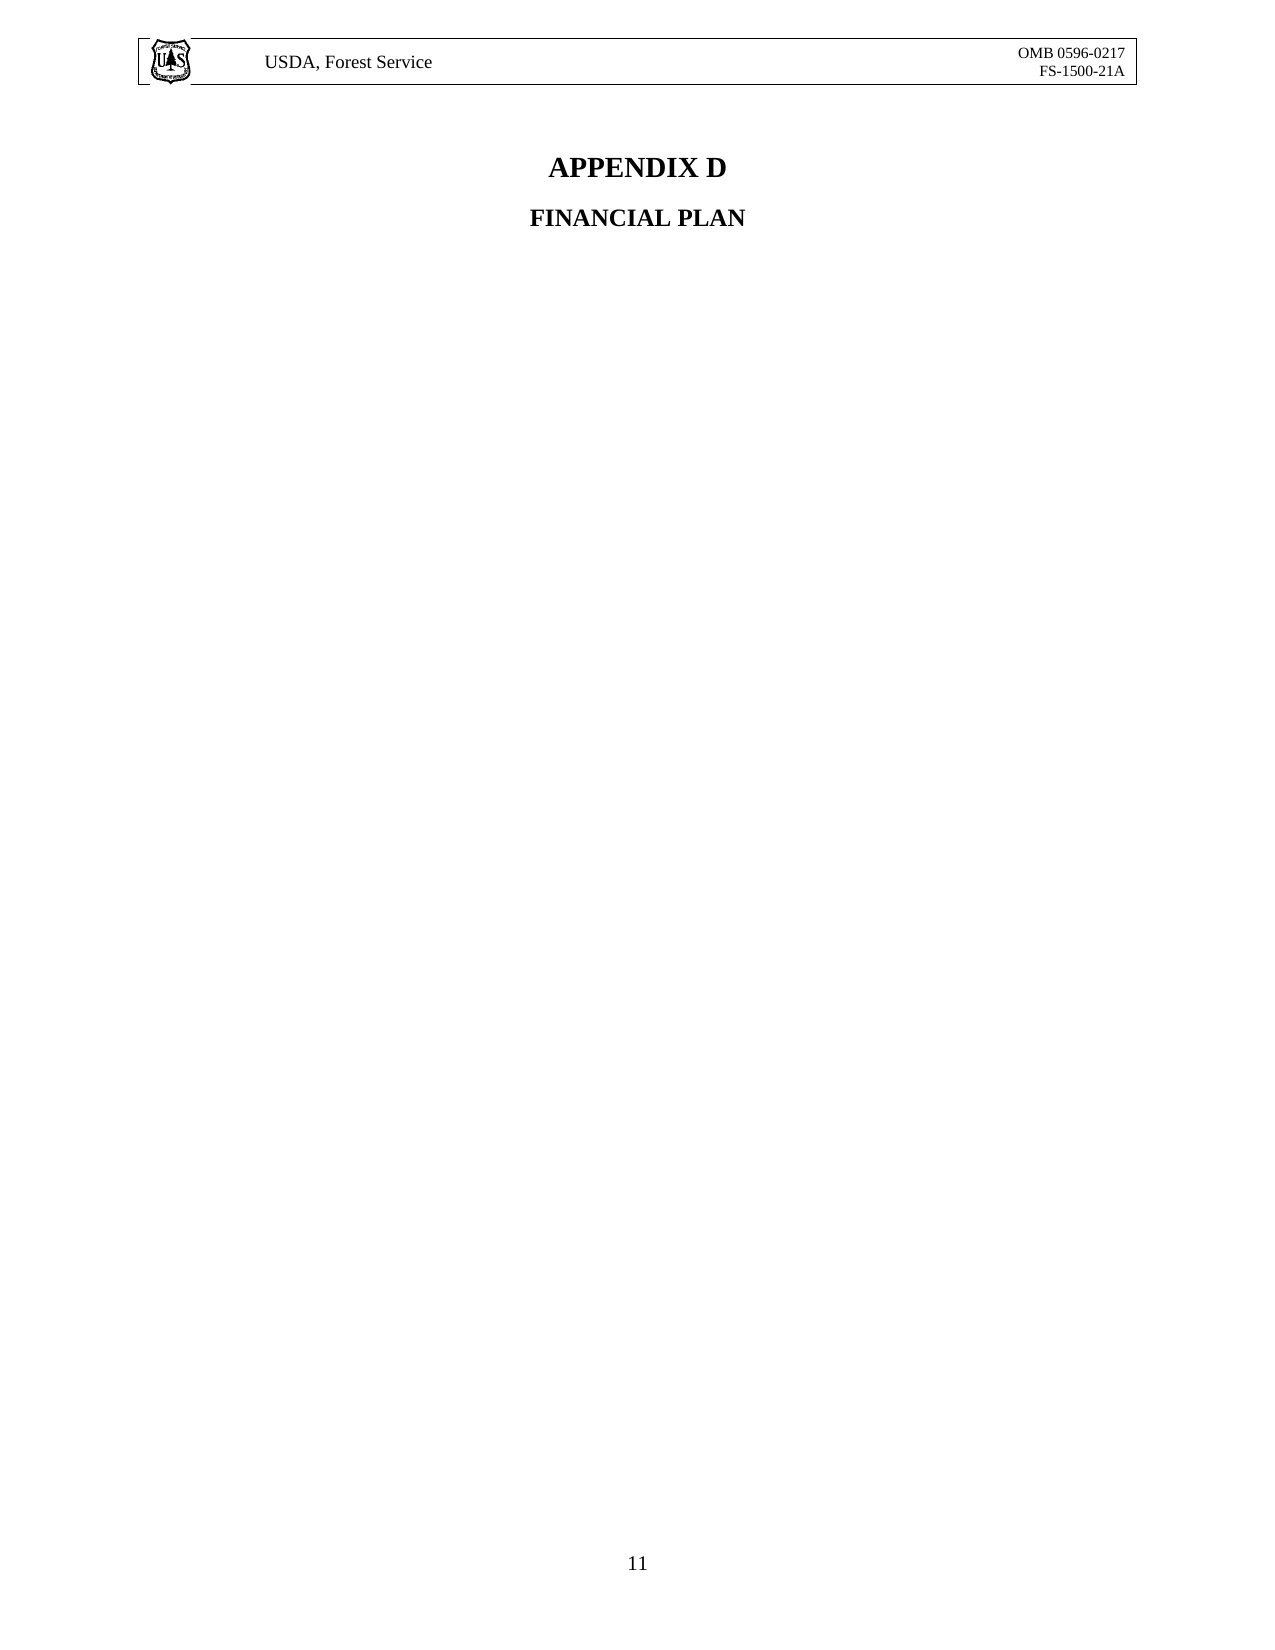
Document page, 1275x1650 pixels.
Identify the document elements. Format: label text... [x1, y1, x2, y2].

text APPENDIX D [150, 150, 1125, 183]
text FINANCIAL PLAN [150, 203, 1125, 231]
picture [150, 38, 191, 85]
